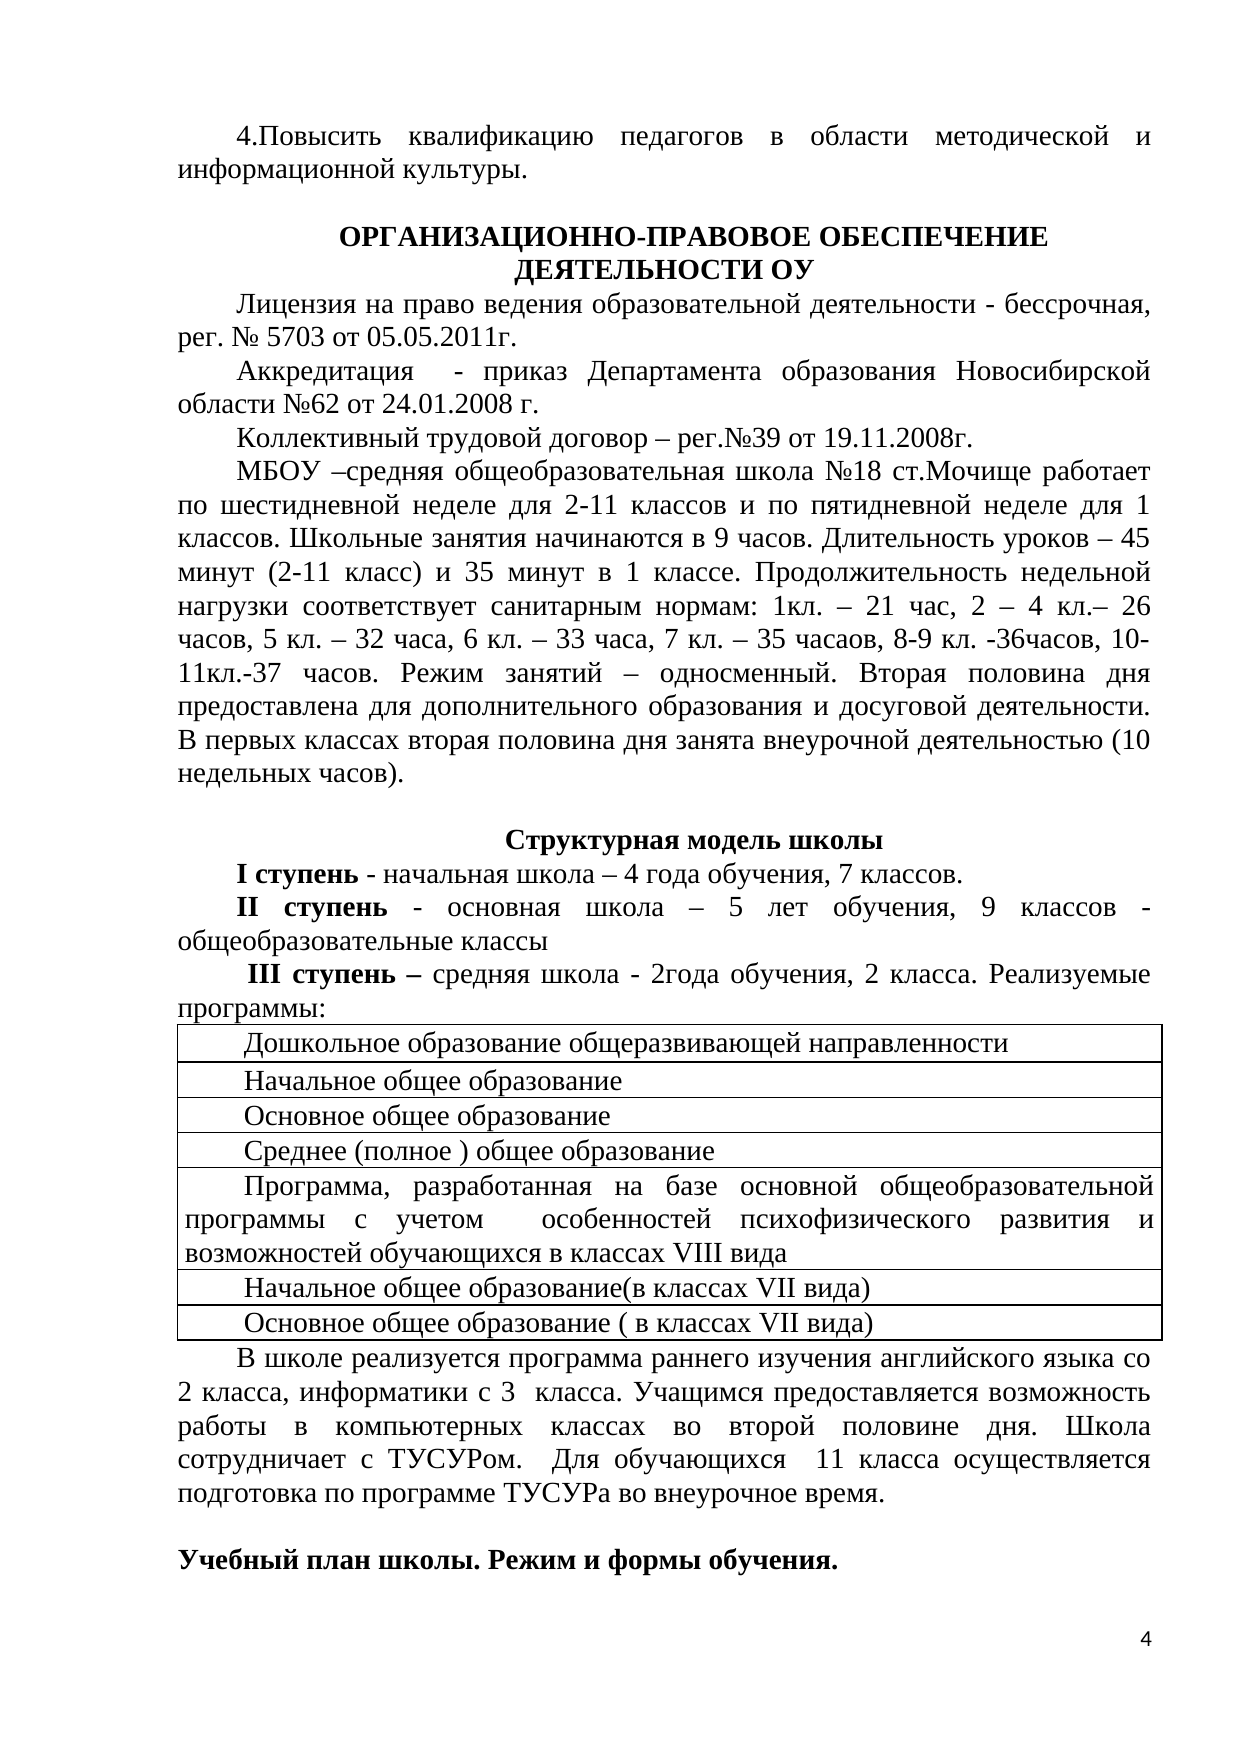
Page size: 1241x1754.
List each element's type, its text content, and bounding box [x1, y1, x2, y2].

text III ступень – средняя школа - 2года обучения, 2 класса. Реализуемые программы: [177, 957, 1152, 1024]
text Организационно-правовое обеспечение деятельности ОУ [177, 219, 1152, 286]
table_cell Начальное общее образование [178, 1063, 1161, 1096]
text 4.Повысить квалификацию педагогов в области методической и информационной культуры. [177, 118, 1152, 185]
text Структурная модель школы [177, 822, 1152, 856]
text В школе реализуется программа раннего изучения английского языка со 2 класса, информатики с 3 класса. Учащимся предоставляется возможность работы в компьютерных классах во второй половине дня. Школа сотрудничает с ТУСУРом. Для обучающихся 11 класса осуществляется подготовка по программе ТУСУРа во внеурочное время. [177, 1341, 1152, 1508]
text Учебный план школы. Режим и формы обучения. [177, 1542, 1152, 1575]
text Коллективный трудовой договор – рег.№39 от 19.11.2008г. [177, 420, 1152, 453]
table_header Дошкольное образование общеразвивающей направленности [178, 1025, 1161, 1061]
text II ступень - основная школа – 5 лет обучения, 9 классов - общеобразовательные классы [177, 889, 1152, 957]
text Лицензия на право ведения образовательной деятельности - бессрочная, рег. № 5703 от 05.05.2011г. [177, 286, 1152, 353]
table_cell Основное общее образование [178, 1098, 1161, 1131]
table_cell Среднее (полное ) общее образование [178, 1133, 1161, 1167]
table_cell Основное общее образование ( в классах VII вида) [178, 1306, 1161, 1339]
text Аккредитация - приказ Департамента образования Новосибирской области №62 от 24.01.2008 г. [177, 353, 1152, 420]
text МБОУ –средняя общеобразовательная школа №18 ст.Мочище работает по шестидневной неделе для 2-11 классов и по пятидневной неделе для 1 классов. Школьные занятия начинаются в 9 часов. Длительность уроков – 45 минут (2-11 класс) и 35 минут в 1 классе. Продолжительность недельной нагрузки соответствует санитарным нормам: 1кл. – 21 час, 2 – 4 кл.– 26 часов, 5 кл. – 32 часа, 6 кл. – 33 часа, 7 кл. – 35 часаов, 8-9 кл. -36часов, 10-11кл.-37 часов. Режим занятий – односменный. Вторая половина дня предоставлена для дополнительного образования и досуговой деятельности. В первых классах вторая половина дня занята внеурочной деятельностью (10 недельных часов). [177, 453, 1152, 789]
text I ступень - начальная школа – 4 года обучения, 7 классов. [177, 856, 1152, 889]
table_cell Начальное общее образование(в классах VII вида) [178, 1270, 1161, 1304]
table_cell Программа, разработанная на базе основной общеобразовательной программы с учетом особенностей психофизического развития и возможностей обучающихся в классах VIII вида [178, 1168, 1161, 1269]
